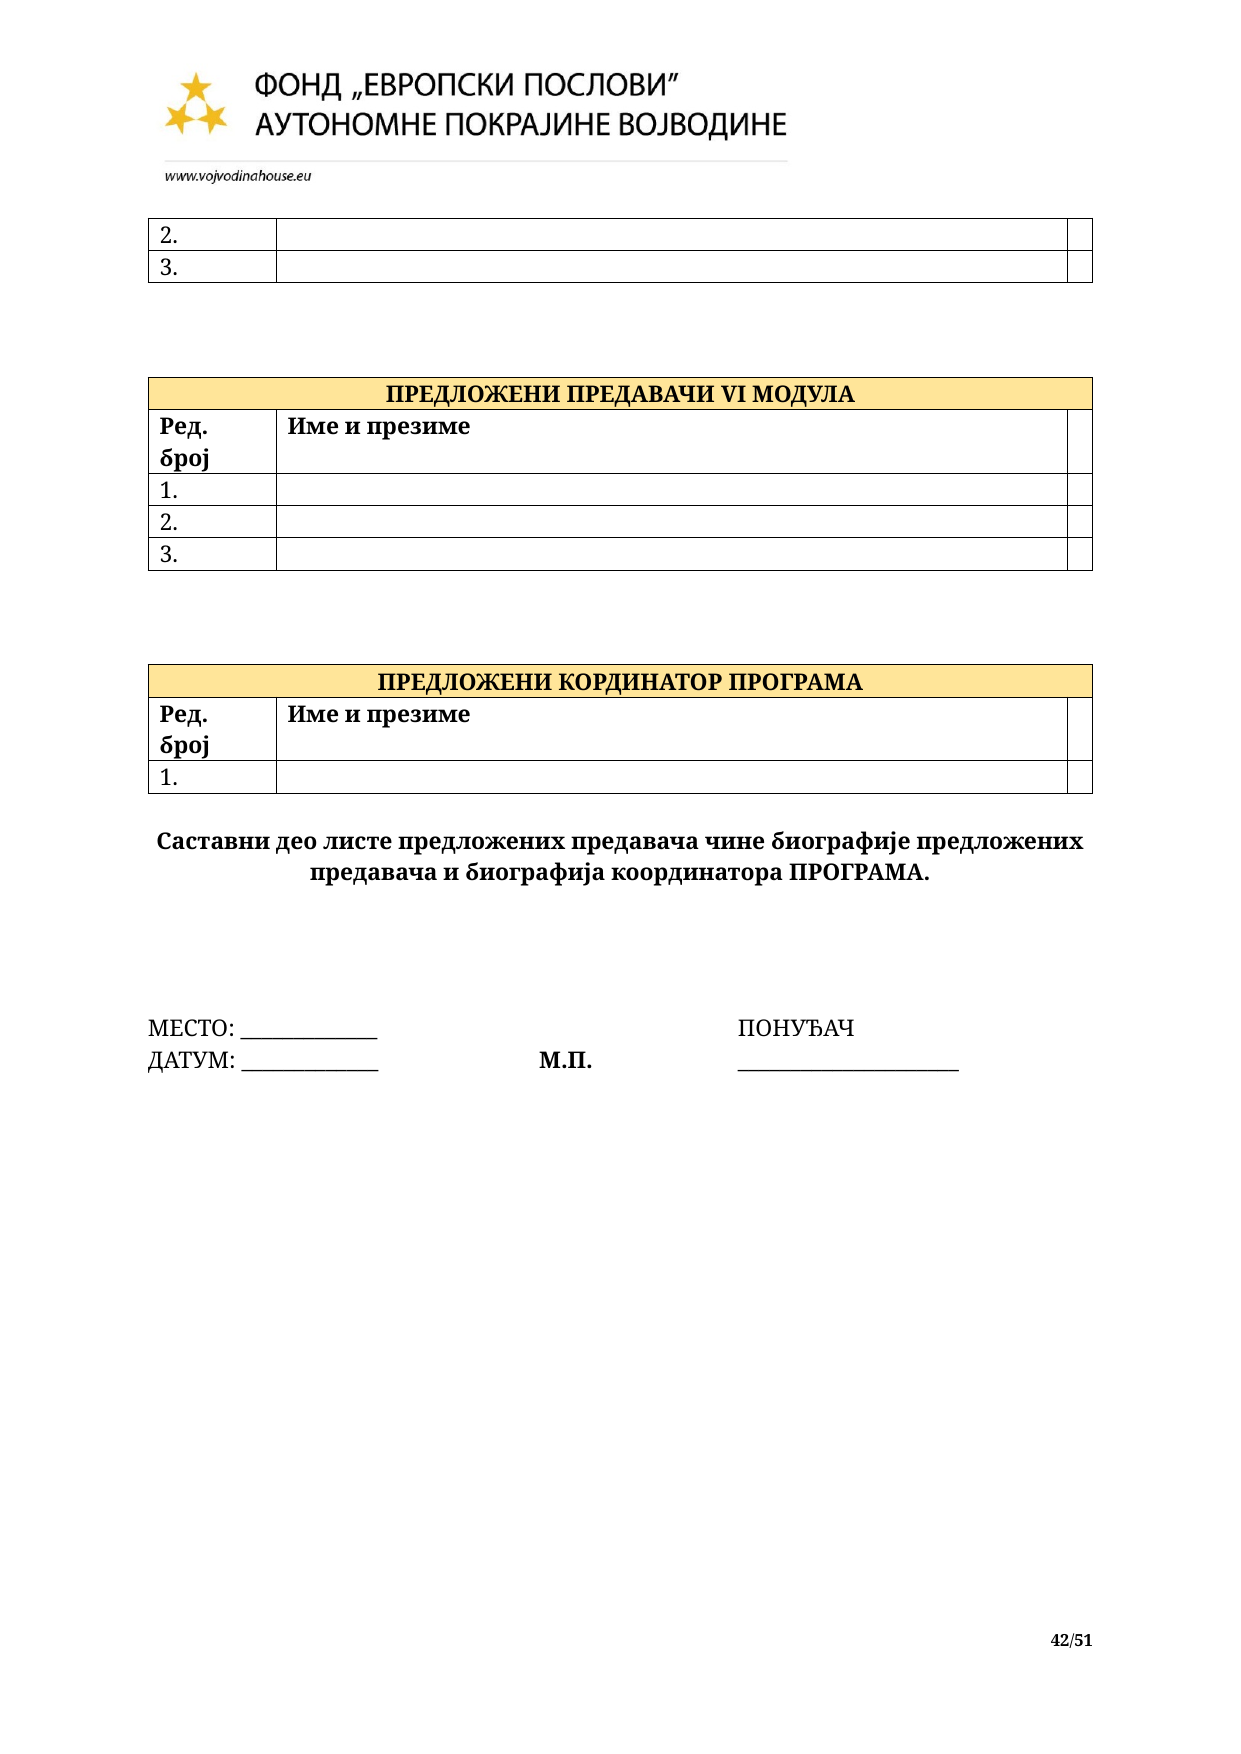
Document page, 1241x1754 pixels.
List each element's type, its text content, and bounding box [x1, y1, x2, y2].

table_cell [1068, 251, 1092, 282]
table_cell [277, 251, 1067, 282]
text ДАТУМ: _____________ М.П. _____________________ [148, 1043, 1093, 1075]
table_cell [1068, 474, 1092, 505]
table_cell 2. [149, 219, 276, 250]
table_cell [1068, 538, 1092, 569]
table_cell Ред. број [149, 698, 276, 760]
table_cell [277, 474, 1067, 505]
table_cell [277, 219, 1067, 250]
table_cell 3. [149, 538, 276, 569]
table_cell 1. [149, 474, 276, 505]
picture [147, 51, 801, 198]
table_cell 3. [149, 251, 276, 282]
table_cell 2. [149, 506, 276, 537]
table_cell [277, 506, 1067, 537]
table_cell Име и презиме [277, 410, 1067, 473]
table_header ПРЕДЛОЖЕНИ КОРДИНАТОР ПРОГРАМА [149, 665, 1092, 697]
text МЕСТО: _____________ ПОНУЂАЧ [148, 1012, 1093, 1043]
table_cell [277, 761, 1067, 792]
table_cell [277, 538, 1067, 569]
table_cell [1068, 410, 1092, 473]
table_cell [1068, 506, 1092, 537]
table_cell [1068, 219, 1092, 250]
table_cell [1068, 698, 1092, 760]
table_cell [1068, 761, 1092, 792]
table_cell Ред. број [149, 410, 276, 473]
table_cell 1. [149, 761, 276, 792]
table_cell Име и презиме [277, 698, 1067, 760]
table_header ПРЕДЛОЖЕНИ ПРЕДАВАЧИ VI МОДУЛА [149, 378, 1092, 409]
text Саставни део листе предложених предавача чине биографије предложених предавача и биографија координатора ПРОГРАМА. [148, 825, 1093, 887]
